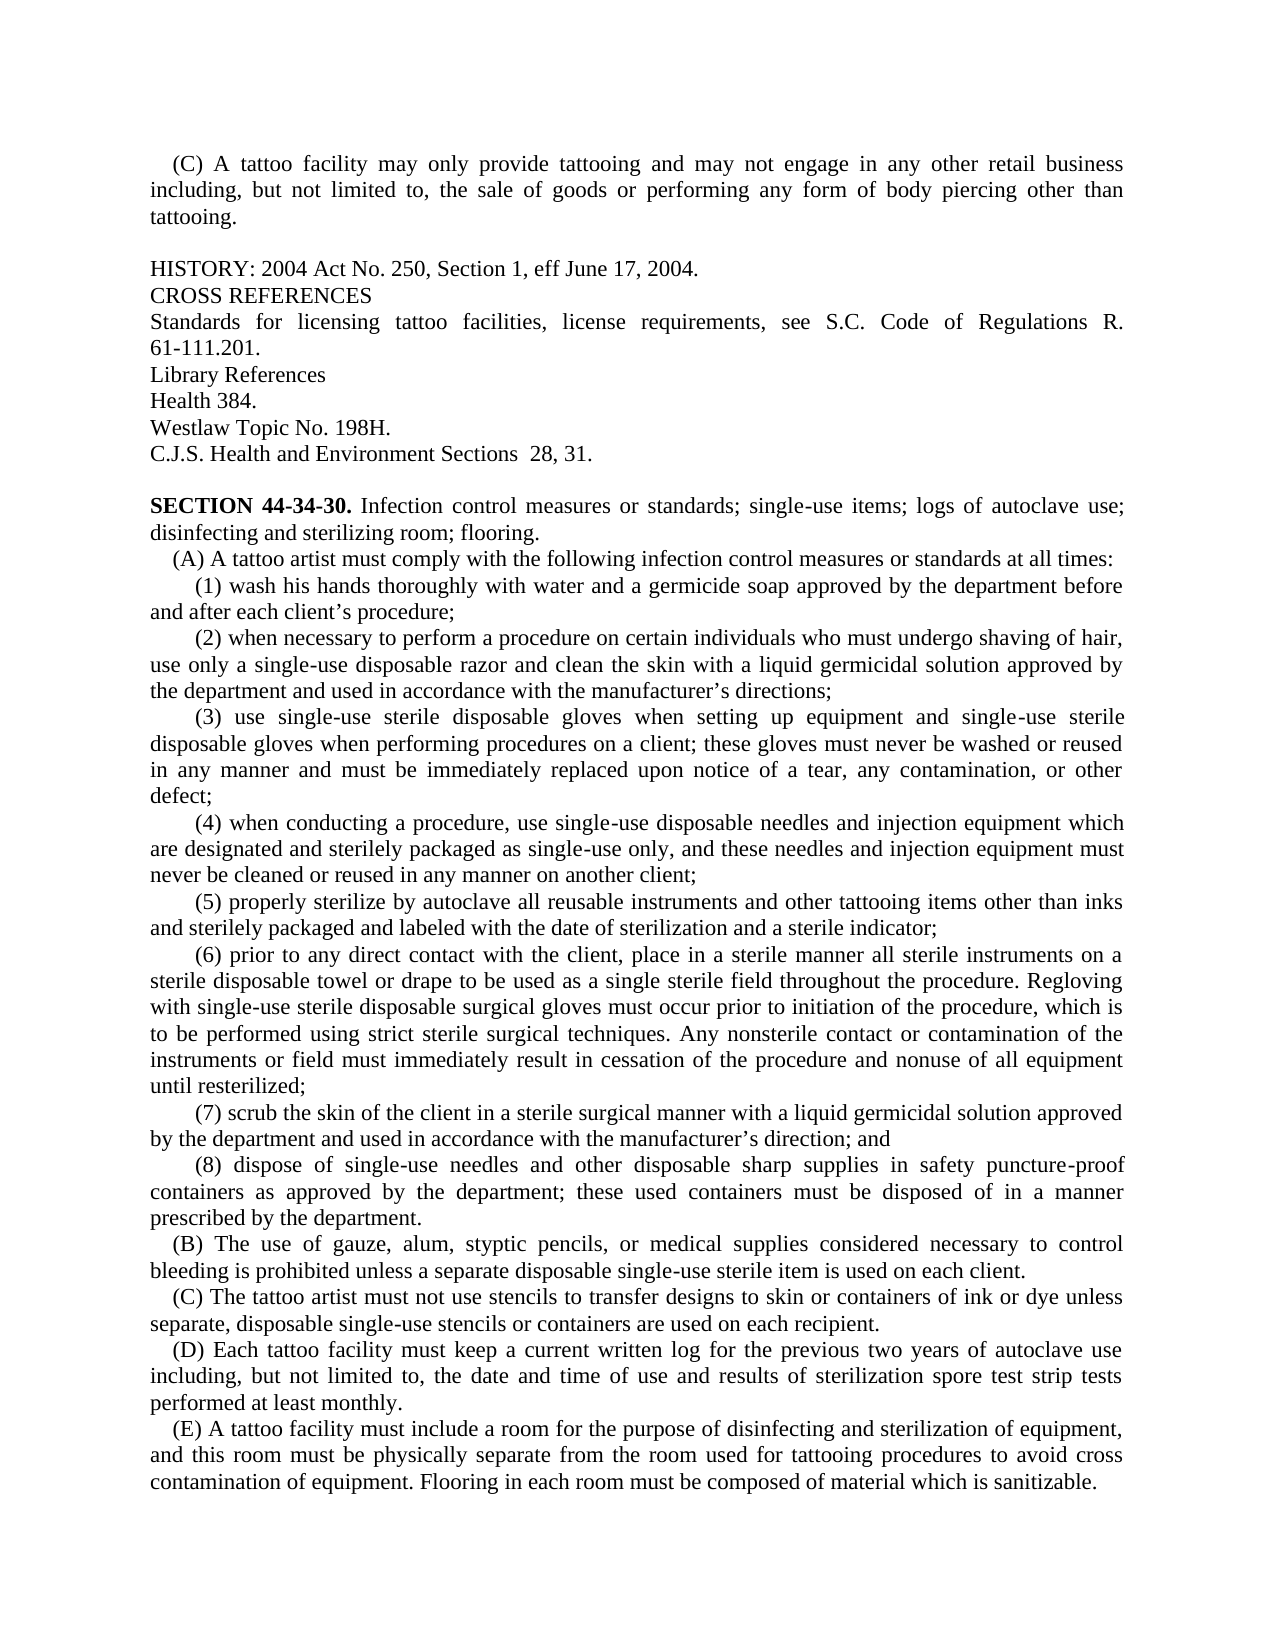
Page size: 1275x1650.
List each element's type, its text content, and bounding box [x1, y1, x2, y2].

text CROSS REFERENCES [150, 282, 1125, 308]
text C.J.S. Health and Environment Sections 28, 31. [150, 440, 1125, 466]
text (5) properly sterilize by autoclave all reusable instruments and other tattooing items other than inks and sterilely packaged and labeled with the date of sterilization and a sterile indicator; [150, 888, 1125, 941]
text (4) when conducting a procedure, use single-use disposable needles and injection equipment which are designated and sterilely packaged as single-use only, and these needles and injection equipment must never be cleaned or reused in any manner on another client; [150, 809, 1125, 888]
text (A) A tattoo artist must comply with the following infection control measures or standards at all times: [150, 545, 1125, 572]
text Health 384. [150, 387, 1125, 413]
text (C) A tattoo facility may only provide tattooing and may not engage in any other retail business including, but not limited to, the sale of goods or performing any form of body piercing other than tattooing. [150, 150, 1125, 229]
text (E) A tattoo facility must include a room for the purpose of disinfecting and sterilization of equipment, and this room must be physically separate from the room used for tattooing procedures to avoid cross contamination of equipment. Flooring in each room must be composed of material which is sanitizable. [150, 1415, 1125, 1494]
text Library References [150, 361, 1125, 387]
text (B) The use of gauze, alum, styptic pencils, or medical supplies considered necessary to control bleeding is prohibited unless a separate disposable single-use sterile item is used on each client. [150, 1231, 1125, 1283]
text (2) when necessary to perform a procedure on certain individuals who must undergo shaving of hair, use only a single-use disposable razor and clean the skin with a liquid germicidal solution approved by the department and used in accordance with the manufacturer’s directions; [150, 624, 1125, 703]
text (8) dispose of single-use needles and other disposable sharp supplies in safety puncture-proof containers as approved by the department; these used containers must be disposed of in a manner prescribed by the department. [150, 1151, 1125, 1231]
text HISTORY: 2004 Act No. 250, Section 1, eff June 17, 2004. [150, 255, 1125, 282]
text (1) wash his hands thoroughly with water and a germicide soap approved by the department before and after each client’s procedure; [150, 572, 1125, 624]
text (D) Each tattoo facility must keep a current written log for the previous two years of autoclave use including, but not limited to, the date and time of use and results of sterilization spore test strip tests performed at least monthly. [150, 1336, 1125, 1415]
text (3) use single-use sterile disposable gloves when setting up equipment and single-use sterile disposable gloves when performing procedures on a client; these gloves must never be washed or reused in any manner and must be immediately replaced upon notice of a tear, any contamination, or other defect; [150, 703, 1125, 809]
text (7) scrub the skin of the client in a sterile surgical manner with a liquid germicidal solution approved by the department and used in accordance with the manufacturer’s direction; and [150, 1099, 1125, 1151]
text Westlaw Topic No. 198H. [150, 413, 1125, 440]
text SECTION 44-34-30. Infection control measures or standards; single-use items; logs of autoclave use; disinfecting and sterilizing room; flooring. [150, 493, 1125, 545]
text (6) prior to any direct contact with the client, place in a sterile manner all sterile instruments on a sterile disposable towel or drape to be used as a single sterile field throughout the procedure. Regloving with single-use sterile disposable surgical gloves must occur prior to initiation of the procedure, which is to be performed using strict sterile surgical techniques. Any nonsterile contact or contamination of the instruments or field must immediately result in cessation of the procedure and nonuse of all equipment until resterilized; [150, 941, 1125, 1099]
text Standards for licensing tattoo facilities, license requirements, see S.C. Code of Regulations R. 61-111.201. [150, 308, 1125, 361]
text (C) The tattoo artist must not use stencils to transfer designs to skin or containers of ink or dye unless separate, disposable single-use stencils or containers are used on each recipient. [150, 1283, 1125, 1336]
